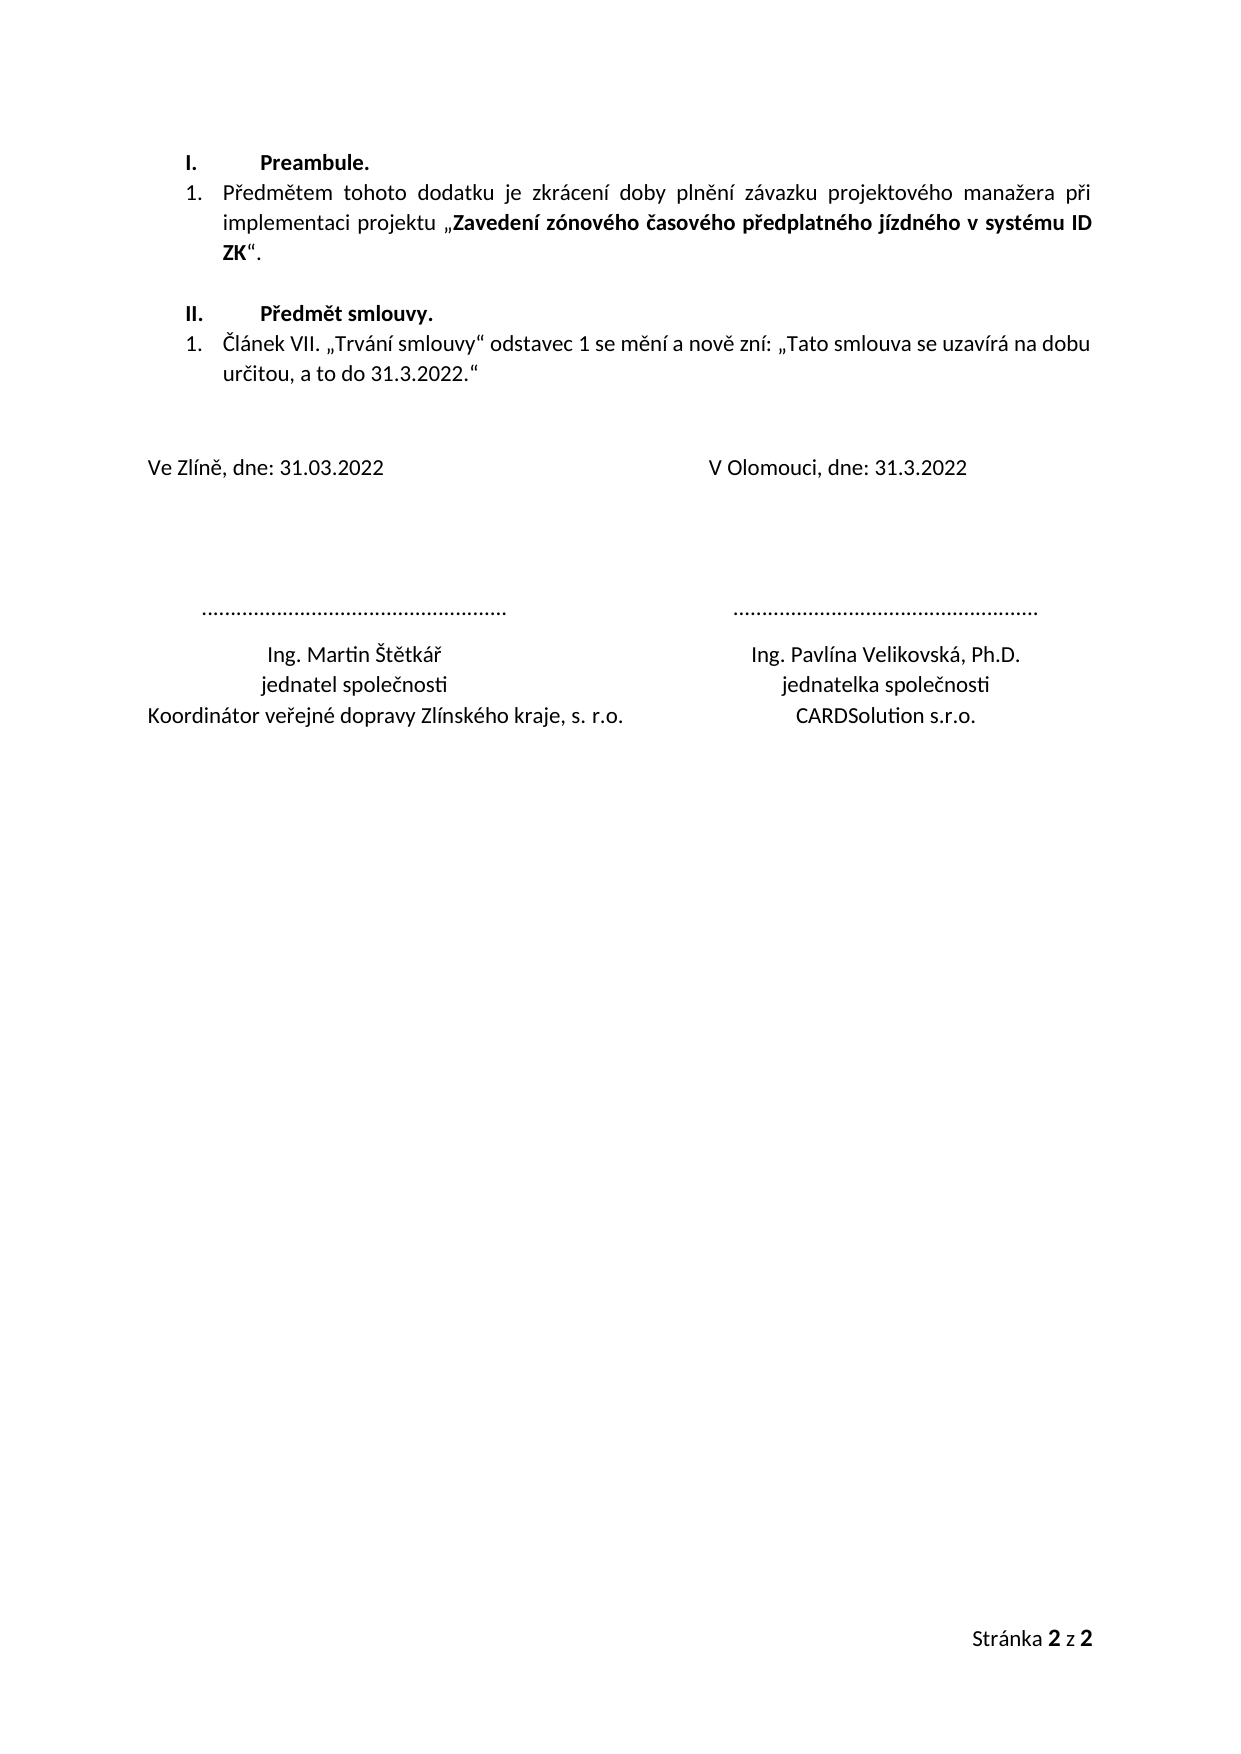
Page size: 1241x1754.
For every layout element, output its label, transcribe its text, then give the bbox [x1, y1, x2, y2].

list Článek VII. „Trvání smlouvy“ odstavec 1 se mění a nově zní: „Tato smlouva se uzavírá na dobu určitou, a to do 31.3.2022.“ [185, 329, 1093, 387]
text Koordinátor veřejné dopravy Zlínského kraje, s. r.o. CARDSolution s.r.o. [148, 701, 1093, 729]
text Ve Zlíně, dne: 31.03.2022 V Olomouci, dne: 31.3.2022 [148, 453, 1093, 481]
text ..................................................... ..................................................... [148, 593, 1093, 621]
list Preambule. [185, 148, 1093, 176]
list Předmět smlouvy. [185, 299, 1093, 327]
text jednatel společnosti jednatelka společnosti [148, 671, 1093, 698]
list Předmětem tohoto dodatku je zkrácení doby plnění závazku projektového manažera při implementaci projektu „Zavedení zónového časového předplatného jízdného v systému ID ZK“. [185, 178, 1093, 266]
text Ing. Martin Štětkář Ing. Pavlína Velikovská, Ph.D. [148, 640, 1093, 668]
